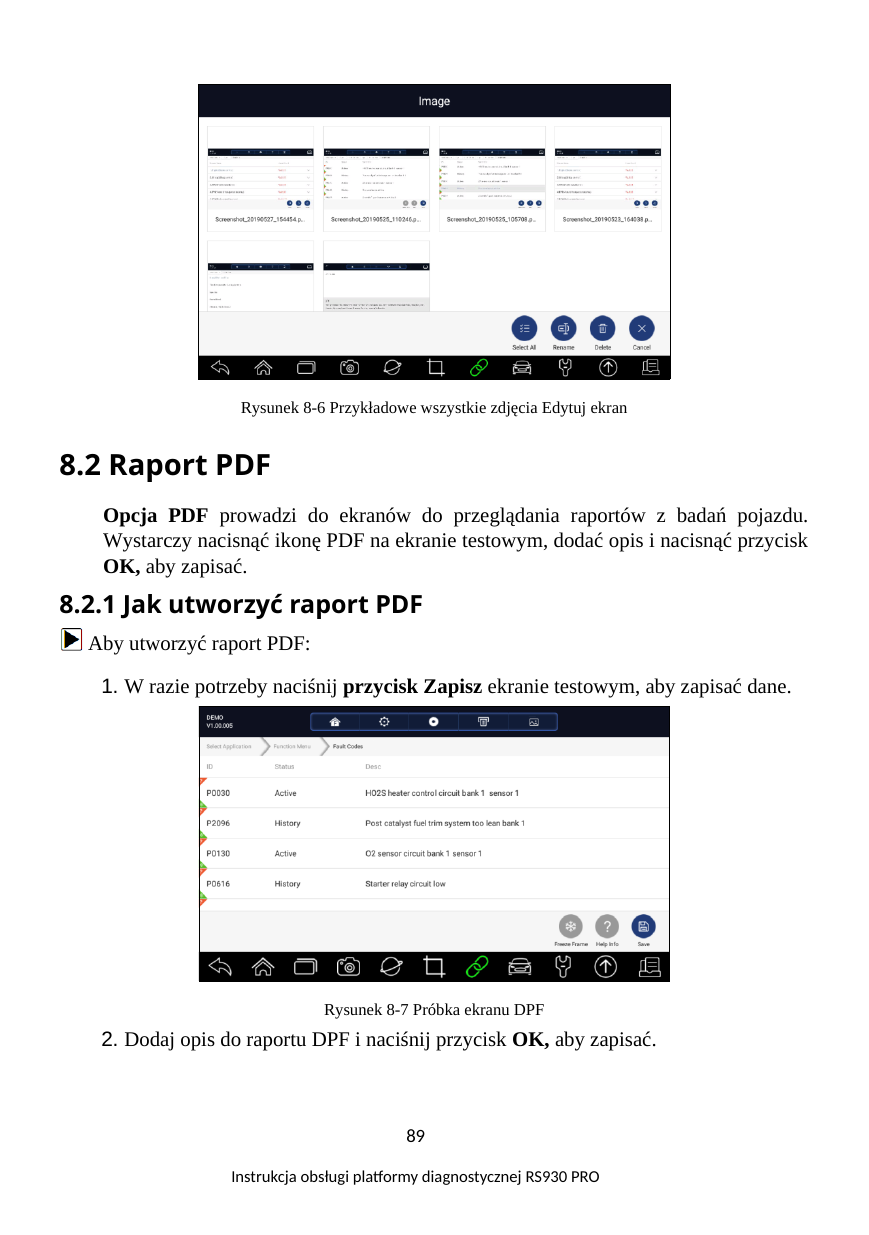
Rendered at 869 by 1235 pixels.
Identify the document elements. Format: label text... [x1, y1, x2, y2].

list W razie potrzeby naciśnij przycisk Zapisz ekranie testowym, aby zapisać dane. [101, 673, 809, 698]
text Rysunek 8-7 Próbka ekranu DPF [59, 1000, 809, 1019]
picture [199, 85, 670, 379]
list Dodaj opis do raportu DPF i naciśnij przycisk OK, aby zapisać. [101, 1027, 809, 1051]
text Rysunek 8-6 Przykładowe wszystkie zdjęcia Edytuj ekran [59, 398, 809, 417]
list Aby utworzyć raport PDF: [59, 627, 809, 655]
subtitle 8.2.1 Jak utworzyć raport PDF [59, 587, 809, 621]
picture [200, 707, 669, 981]
picture [59, 626, 83, 651]
list Opcja PDF prowadzi do ekranów do przeglądania raportów z badań pojazdu. Wystarczy nacisnąć ikonę PDF na ekranie testowym, dodać opis i nacisnąć przycisk OK, aby zapisać. [103, 502, 809, 578]
subtitle 8.2 Raport PDF [59, 431, 809, 496]
